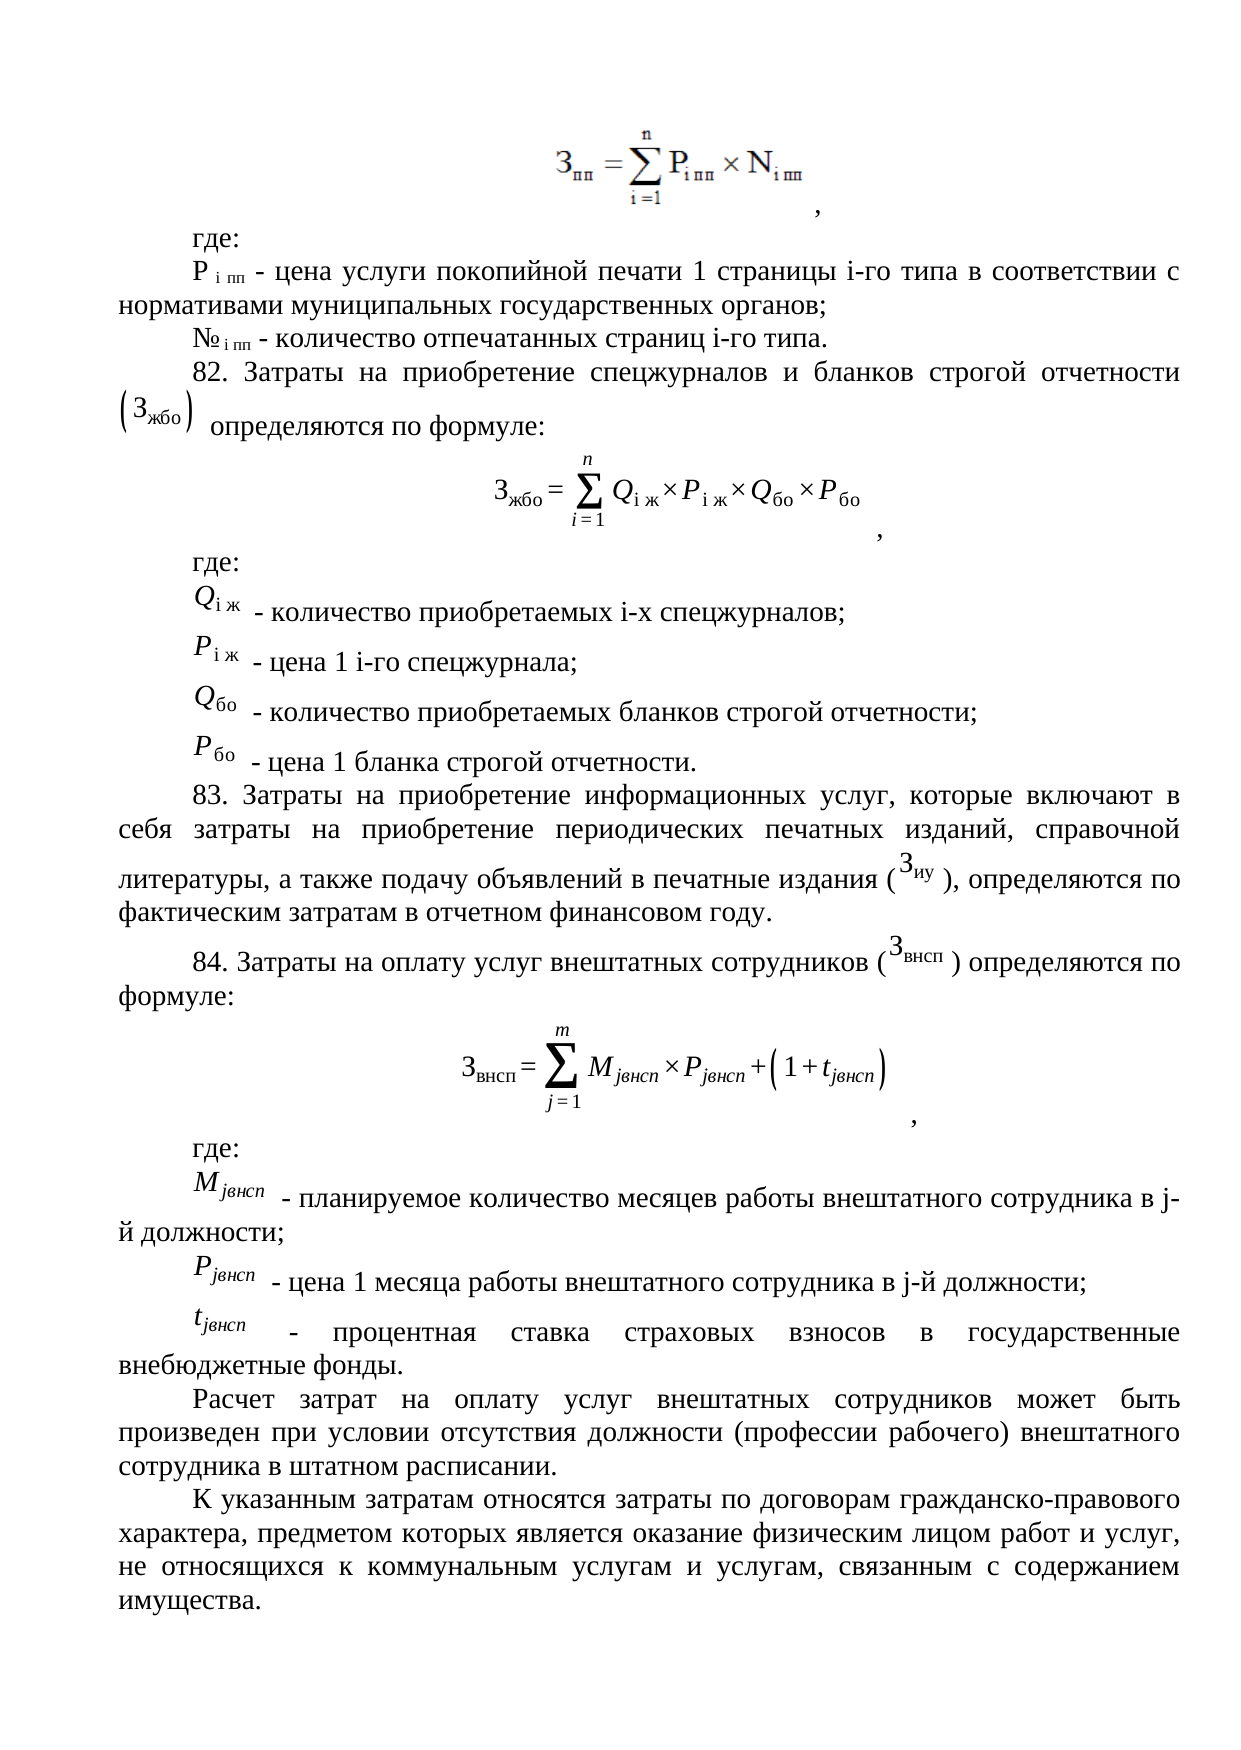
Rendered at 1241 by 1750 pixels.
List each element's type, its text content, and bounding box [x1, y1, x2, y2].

text - цена 1 месяца работы внештатного сотрудника в j-й должности; [118, 1247, 1181, 1297]
text - цена 1 бланка строгой отчетности. [118, 727, 1181, 777]
text Расчет затрат на оплату услуг внештатных сотрудников может быть произведен при условии отсутствия должности (профессии рабочего) внештатного сотрудника в штатном расписании. [118, 1381, 1181, 1481]
text - цена 1 i-го спецжурнала; [118, 627, 1181, 677]
text где: [118, 544, 1181, 577]
text № i пп - количество отпечатанных страниц i-го типа. [118, 320, 1181, 354]
text 83. Затраты на приобретение информационных услуг, которые включают в себя затраты на приобретение периодических печатных изданий, справочной литературы, а также подачу объявлений в печатные издания (), определяются по фактическим затратам в отчетном финансовом году. [118, 777, 1181, 928]
text 82. Затраты на приобретение спецжурналов и бланков строгой отчетности определяются по формуле: [118, 354, 1181, 442]
picture [551, 118, 815, 214]
text К указанным затратам относятся затраты по договорам гражданско-правового характера, предметом которых является оказание физическим лицом работ и услуг, не относящихся к коммунальным услугам и услугам, связанным с содержанием имущества. [118, 1481, 1181, 1616]
text - количество приобретаемых i-х спецжурналов; [118, 577, 1181, 627]
text - планируемое количество месяцев работы внештатного сотрудника в j-й должности; [118, 1164, 1181, 1247]
text где: [118, 220, 1181, 253]
text 84. Затраты на оплату услуг внештатных сотрудников () определяются по формуле: [118, 928, 1181, 1011]
text , [118, 1011, 1181, 1130]
text , [118, 118, 1181, 220]
text где: [118, 1130, 1181, 1164]
text P i пп - цена услуги покопийной печати 1 страницы i-го типа в соответствии с нормативами муниципальных государственных органов; [118, 253, 1181, 320]
text - процентная ставка страховых взносов в государственные внебюджетные фонды. [118, 1297, 1181, 1381]
text - количество приобретаемых бланков строгой отчетности; [118, 677, 1181, 727]
text , [118, 442, 1181, 544]
